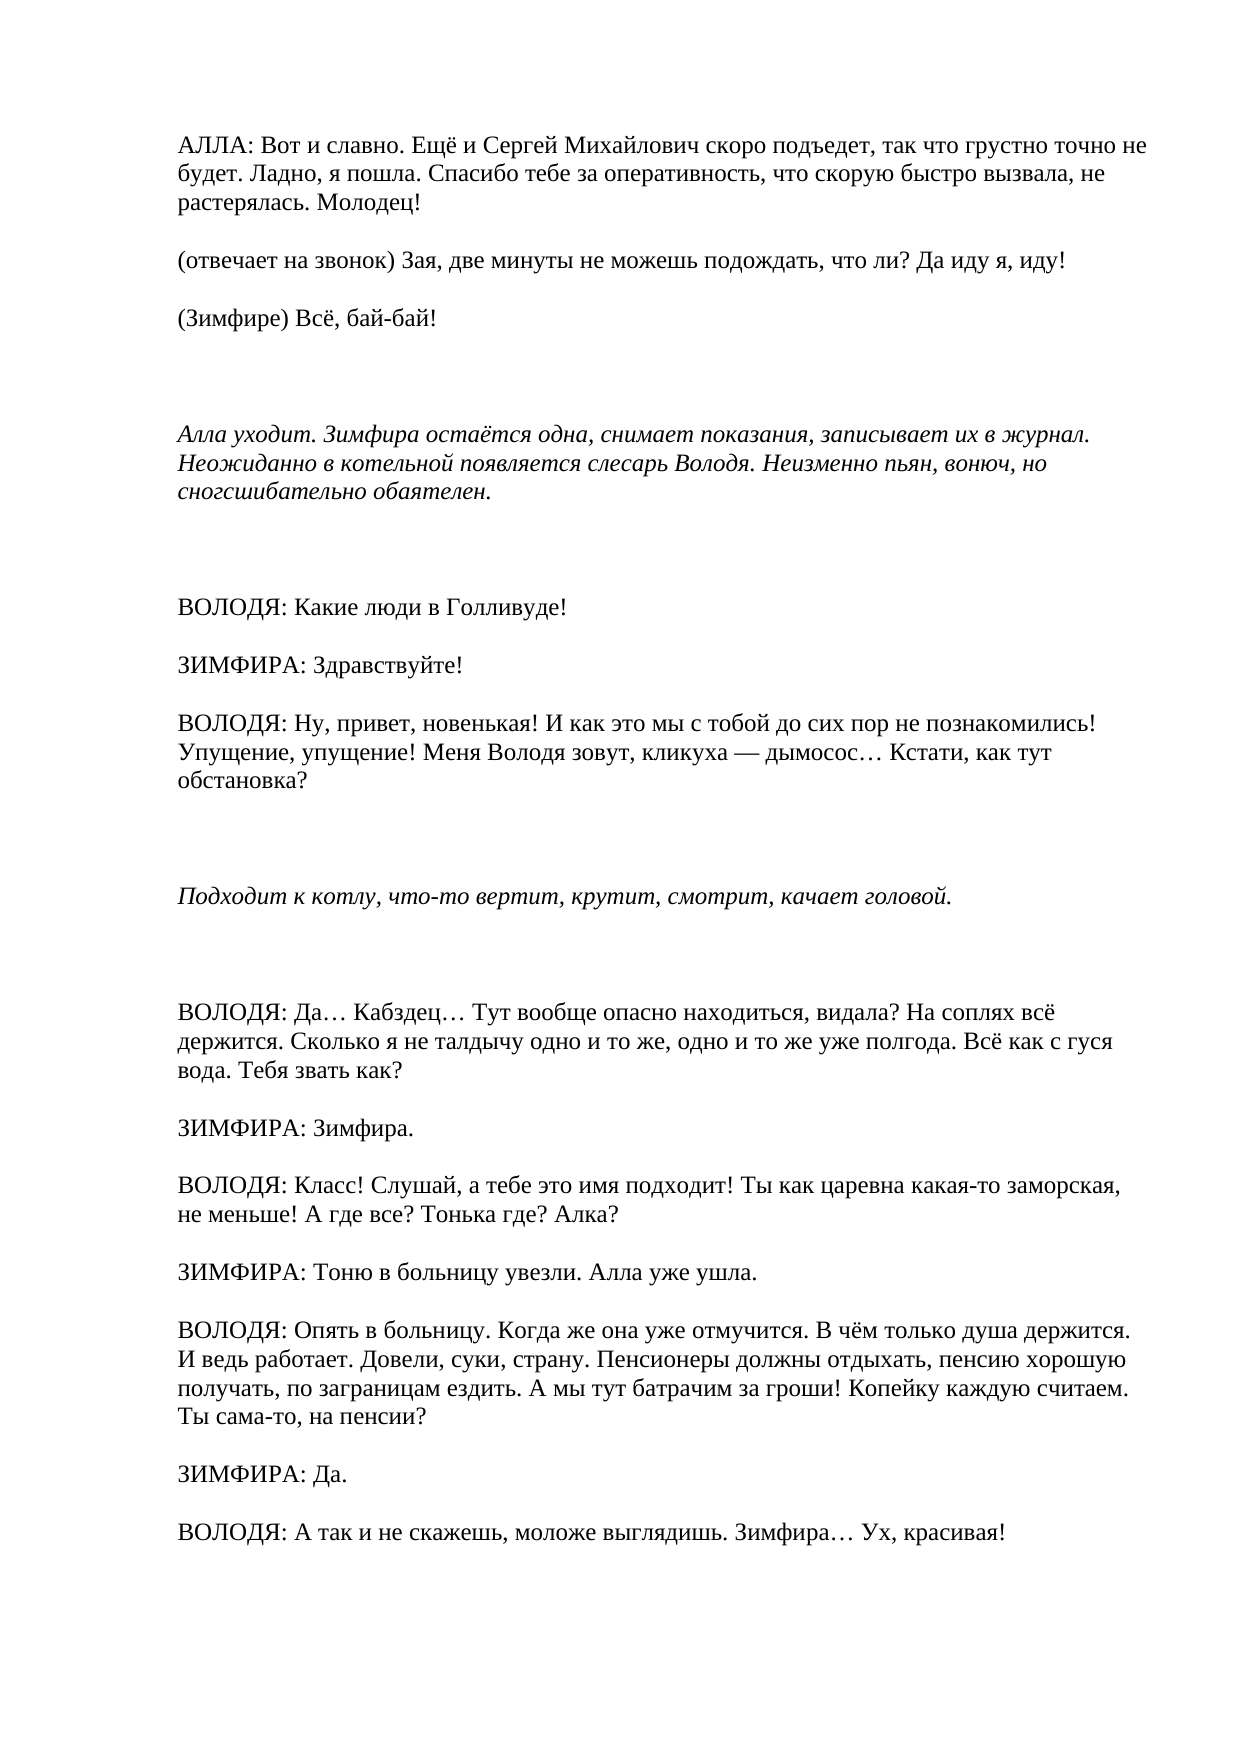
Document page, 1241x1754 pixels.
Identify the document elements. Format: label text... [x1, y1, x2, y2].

text Подходит к котлу, что-то вертит, крутит, смотрит, качает головой. [177, 881, 1152, 910]
text ВОЛОДЯ: Опять в больницу. Когда же она уже отмучится. В чём только душа держится. И ведь работает. Довели, суки, страну. Пенсионеры должны отдыхать, пенсию хорошую получать, по заграницам ездить. А мы тут батрачим за гроши! Копейку каждую считаем. Ты сама-то, на пенсии? [177, 1315, 1152, 1430]
text ВОЛОДЯ: Ну, привет, новенькая! И как это мы с тобой до сих пор не познакомились! Упущение, упущение! Меня Володя зовут, кликуха — дымосос… Кстати, как тут обстановка? [177, 708, 1152, 794]
text ЗИМФИРА: Тоню в больницу увезли. Алла уже ушла. [177, 1257, 1152, 1286]
text АЛЛА: Вот и славно. Ещё и Сергей Михайлович скоро подъедет, так что грустно точно не будет. Ладно, я пошла. Спасибо тебе за оперативность, что скорую быстро вызвала, не растерялась. Молодец! [177, 130, 1152, 216]
text ВОЛОДЯ: Какие люди в Голливуде! [177, 592, 1152, 621]
text ЗИМФИРА: Здравствуйте! [177, 650, 1152, 679]
text (отвечает на звонок) Зая, две минуты не можешь подождать, что ли? Да иду я, иду! [177, 245, 1152, 274]
text Алла уходит. Зимфира остаётся одна, снимает показания, записывает их в журнал. Неожиданно в котельной появляется слесарь Володя. Неизменно пьян, вонюч, но сногсшибательно обаятелен. [177, 419, 1152, 505]
text ВОЛОДЯ: Да… Кабздец… Тут вообще опасно находиться, видала? На соплях всё держится. Сколько я не талдычу одно и то же, одно и то же уже полгода. Всё как с гуся вода. Тебя звать как? [177, 997, 1152, 1083]
text (Зимфире) Всё, бай-бай! [177, 303, 1152, 332]
text ВОЛОДЯ: Класс! Слушай, а тебе это имя подходит! Ты как царевна какая-то заморская, не меньше! А где все? Тонька где? Алка? [177, 1171, 1152, 1228]
text ЗИМФИРА: Да. [177, 1459, 1152, 1488]
text ВОЛОДЯ: А так и не скажешь, моложе выглядишь. Зимфира… Ух, красивая! [177, 1517, 1152, 1546]
text ЗИМФИРА: Зимфира. [177, 1113, 1152, 1141]
